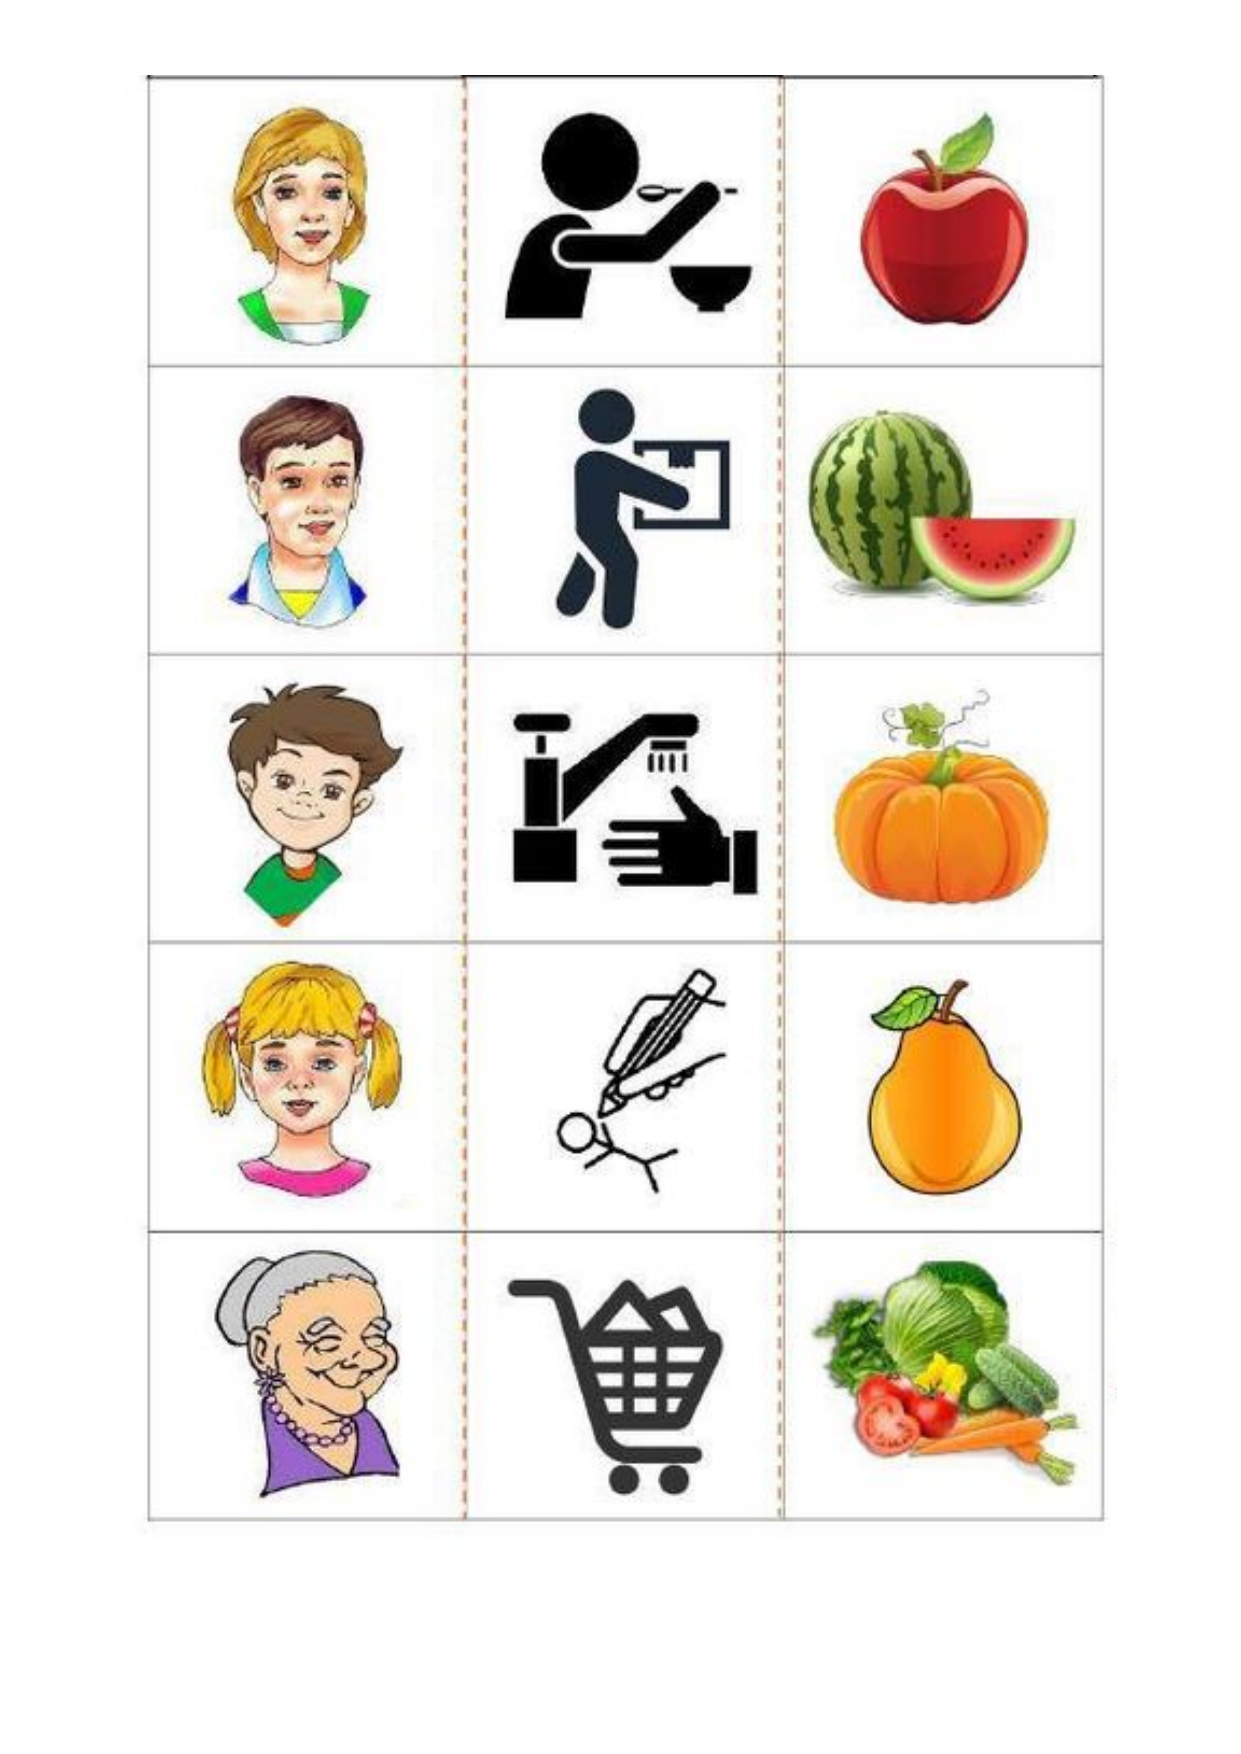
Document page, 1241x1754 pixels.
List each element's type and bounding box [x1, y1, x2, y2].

picture [75, 75, 1117, 1619]
